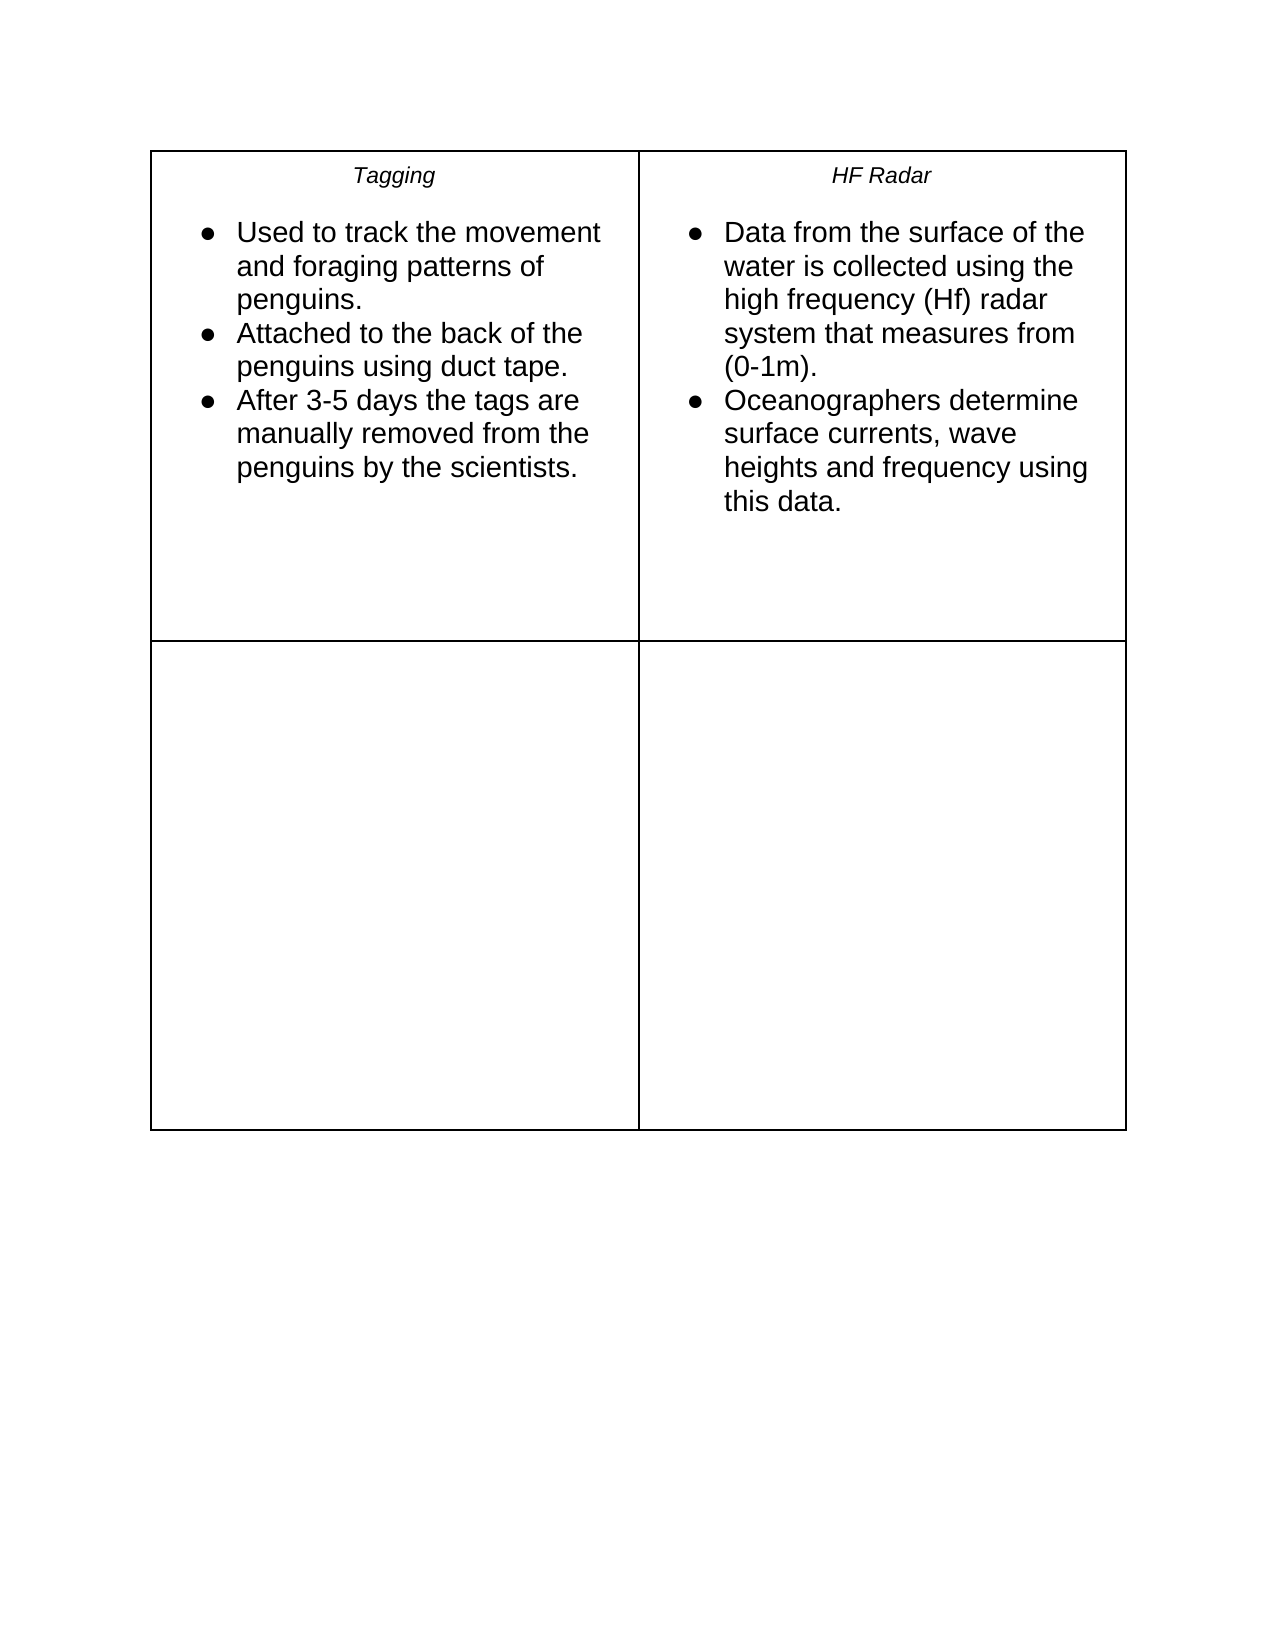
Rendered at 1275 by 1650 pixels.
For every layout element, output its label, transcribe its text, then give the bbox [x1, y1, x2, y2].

table_cell Tagging Used to track the movement and foraging patterns of penguins. Attached to the back of the penguins using duct tape. After 3-5 days the tags are manually removed from the penguins by the scientists. [152, 152, 638, 639]
table_cell [640, 642, 1125, 1129]
table_cell [152, 642, 638, 1129]
table_cell HF Radar Data from the surface of the water is collected using the high frequency (Hf) radar system that measures from (0-1m). Oceanographers determine surface currents, wave heights and frequency using this data. [640, 152, 1125, 639]
